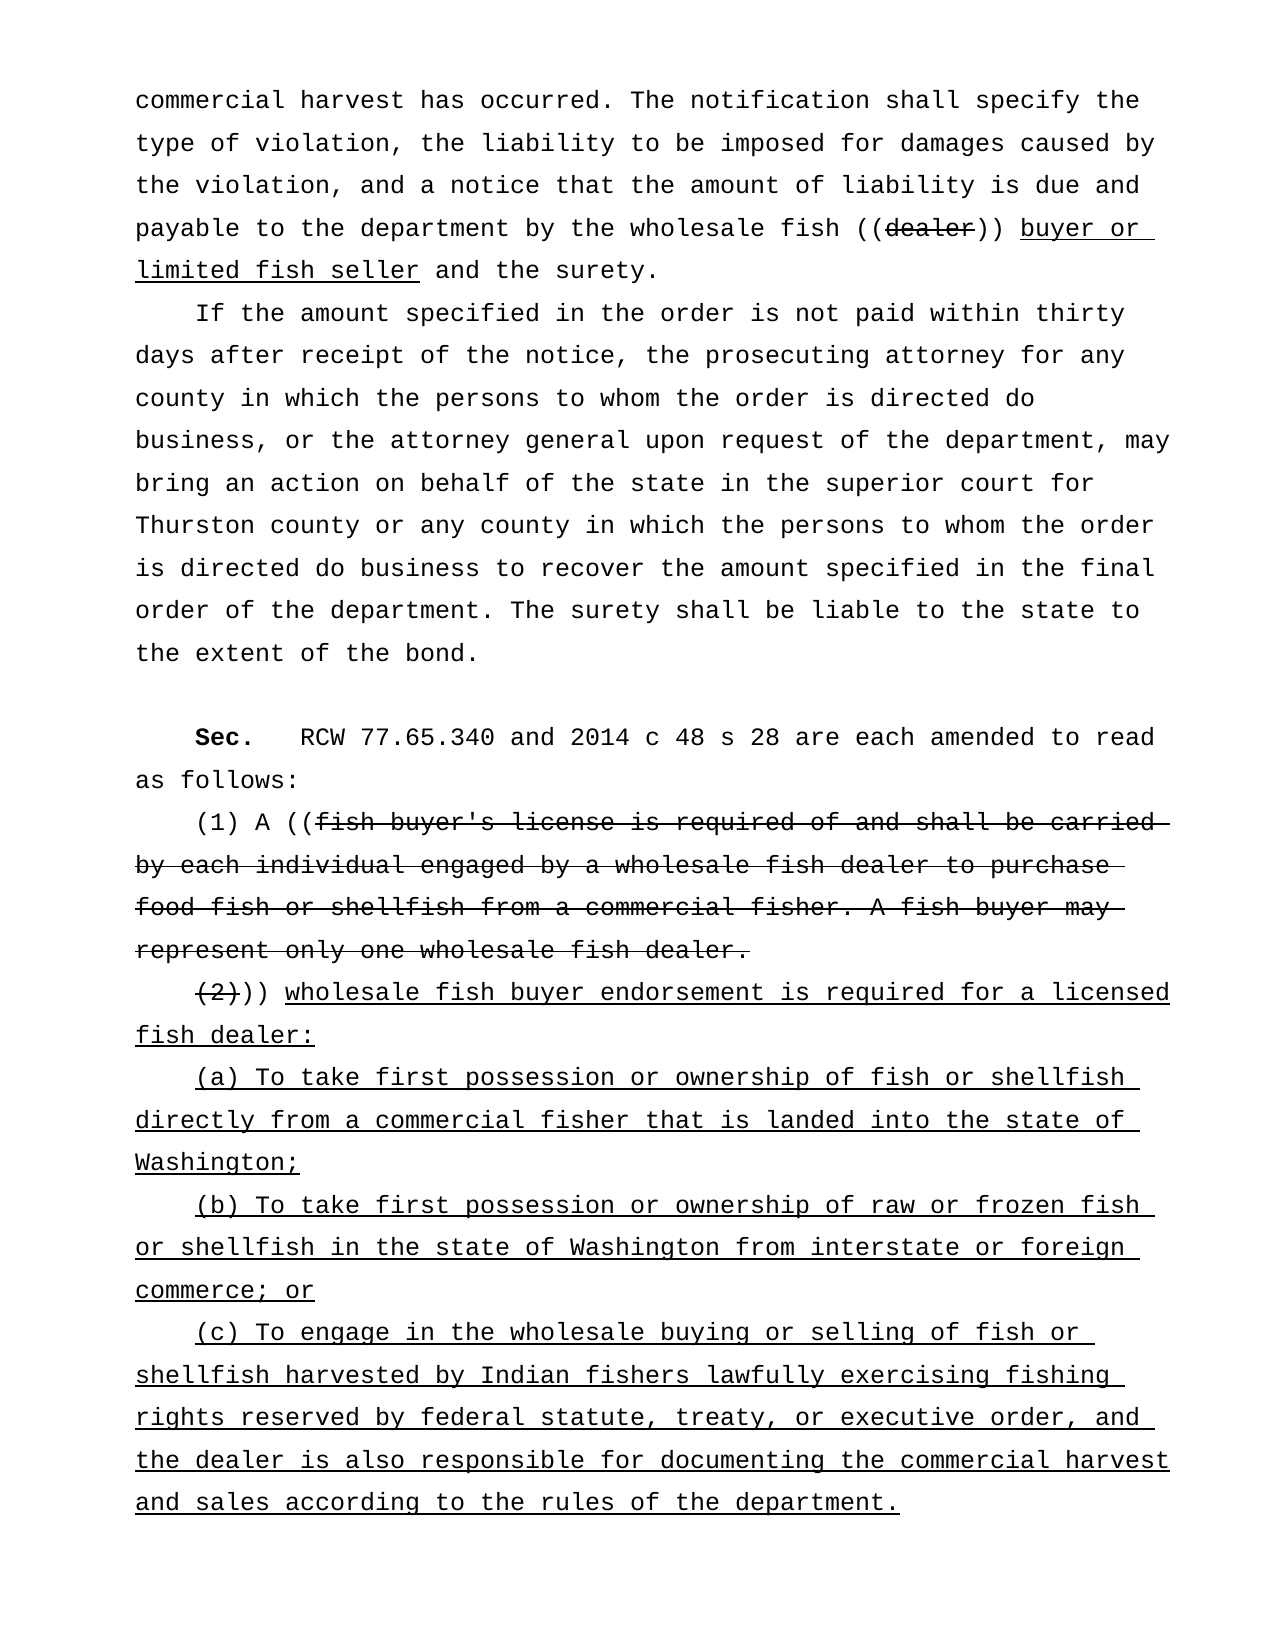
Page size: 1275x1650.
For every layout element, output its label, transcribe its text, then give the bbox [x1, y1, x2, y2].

text If the amount specified in the order is not paid within thirty days after receipt of the notice, the prosecuting attorney for any county in which the persons to whom the order is directed do business, or the attorney general upon request of the department, may bring an action on behalf of the state in the superior court for Thurston county or any county in which the persons to whom the order is directed do business to recover the amount specified in the final order of the department. The surety shall be liable to the state to the extent of the bond. [135, 287, 1170, 670]
text (c) To engage in the wholesale buying or selling of fish or shellfish harvested by Indian fishers lawfully exercising fishing rights reserved by federal statute, treaty, or executive order, and the dealer is also responsible for documenting the commercial harvest and sales according to the rules of the department. [135, 1307, 1170, 1470]
text (c) To engage in the wholesale buying or selling of fish or shellfish harvested by Indian fishers lawfully exercising fishing rights reserved by federal statute, treaty, or executive order, and the dealer is also responsible for documenting the commercial harvest and sales according to the rules of the department. [135, 1472, 1170, 1519]
text (1) A ((fish buyer's license is required of and shall be carried by each individual engaged by a wholesale fish dealer to purchase food fish or shellfish from a commercial fisher. A fish buyer may represent only one wholesale fish dealer. [135, 797, 1170, 967]
text (2))) wholesale fish buyer endorsement is required for a licensed fish dealer: [135, 967, 1170, 1052]
text (b) To take first possession or ownership of raw or frozen fish or shellfish in the state of Washington from interstate or foreign commerce; or [135, 1179, 1170, 1307]
text Sec. RCW 77.65.340 and 2014 c 48 s 28 are each amended to read as follows: [135, 712, 1170, 797]
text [135, 75, 1170, 287]
text (a) To take first possession or ownership of fish or shellfish directly from a commercial fisher that is landed into the state of Washington; [135, 1052, 1170, 1179]
